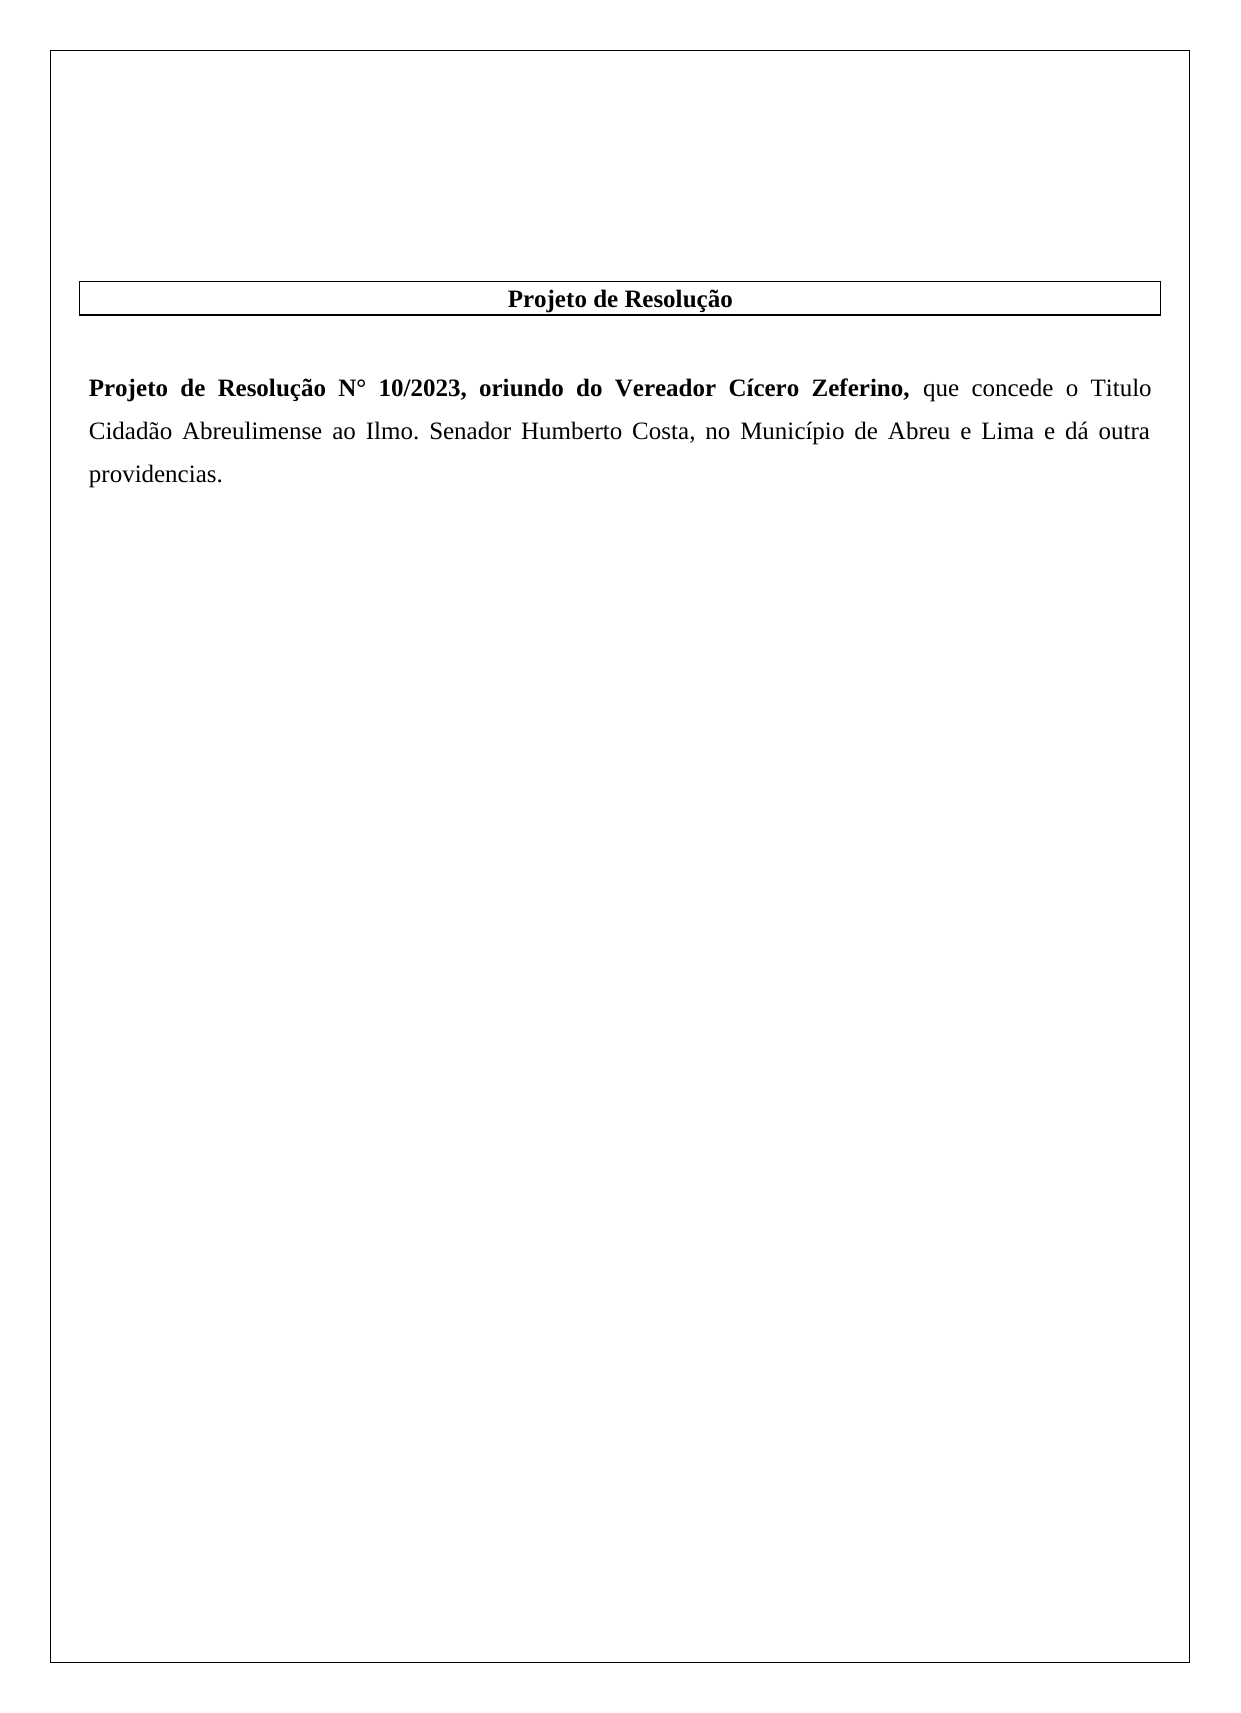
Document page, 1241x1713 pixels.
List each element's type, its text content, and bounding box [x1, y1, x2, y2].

text Projeto de Resolução [80, 282, 1160, 314]
text Projeto de Resolução N° 10/2023, oriundo do Vereador Cícero Zeferino, que concede o Titulo Cidadão Abreulimense ao Ilmo. Senador Humberto Costa, no Município de Abreu e Lima e dá outra providencias. [89, 373, 1152, 488]
